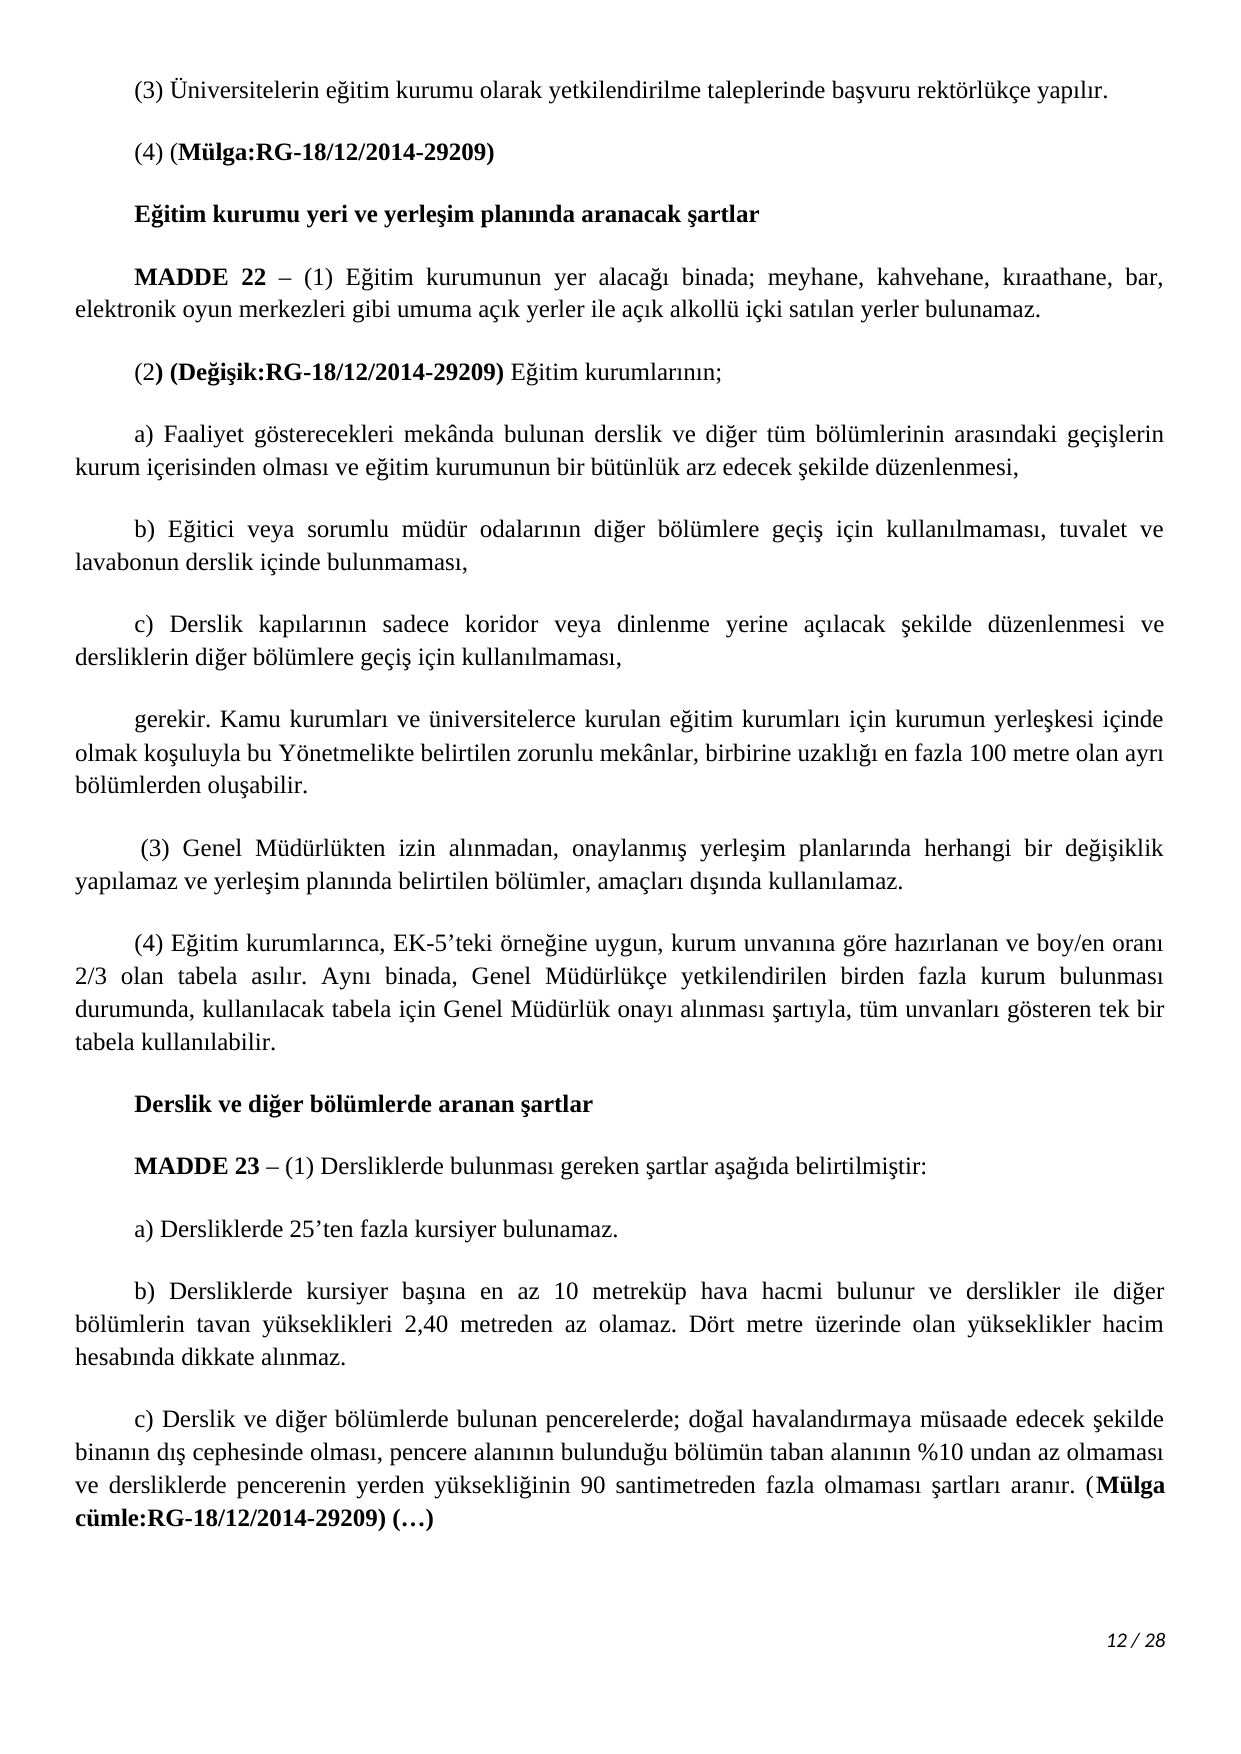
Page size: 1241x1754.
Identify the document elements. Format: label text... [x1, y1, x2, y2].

text MADDE 22 – (1) Eğitim kurumunun yer alacağı binada; meyhane, kahvehane, kıraathane, bar, elektronik oyun merkezleri gibi umuma açık yerler ile açık alkollü içki satılan yerler bulunamaz. [75, 262, 1165, 323]
text Eğitim kurumu yeri ve yerleşim planında aranacak şartlar [75, 199, 1165, 228]
text b) Eğitici veya sorumlu müdür odalarının diğer bölümlere geçiş için kullanılmaması, tuvalet ve lavabonun derslik içinde bulunmaması, [75, 514, 1165, 576]
text (4) Eğitim kurumlarınca, EK-5’teki örneğine uygun, kurum unvanına göre hazırlanan ve boy/en oranı 2/3 olan tabela asılır. Aynı binada, Genel Müdürlükçe yetkilendirilen birden fazla kurum bulunması durumunda, kullanılacak tabela için Genel Müdürlük onayı alınması şartıyla, tüm unvanları gösteren tek bir tabela kullanılabilir. [75, 928, 1165, 1056]
text Derslik ve diğer bölümlerde aranan şartlar [75, 1089, 1165, 1118]
text c) Derslik kapılarının sadece koridor veya dinlenme yerine açılacak şekilde düzenlenmesi ve dersliklerin diğer bölümlere geçiş için kullanılmaması, [75, 609, 1165, 671]
text c) Derslik ve diğer bölümlerde bulunan pencerelerde; doğal havalandırmaya müsaade edecek şekilde binanın dış cephesinde olması, pencere alanının bulunduğu bölümün taban alanının %10 undan az olmaması ve dersliklerde pencerenin yerden yüksekliğinin 90 santimetreden fazla olmaması şartları aranır. (Mülga cümle:RG-18/12/2014-29209) (…) [75, 1404, 1165, 1532]
text b) Dersliklerde kursiyer başına en az 10 metreküp hava hacmi bulunur ve derslikler ile diğer bölümlerin tavan yükseklikleri 2,40 metreden az olamaz. Dört metre üzerinde olan yükseklikler hacim hesabında dikkate alınmaz. [75, 1276, 1165, 1371]
text (4) (Mülga:RG-18/12/2014-29209) [75, 137, 1165, 166]
text a) Faaliyet gösterecekleri mekânda bulunan derslik ve diğer tüm bölümlerinin arasındaki geçişlerin kurum içerisinden olması ve eğitim kurumunun bir bütünlük arz edecek şekilde düzenlenmesi, [75, 419, 1165, 481]
text gerekir. Kamu kurumları ve üniversitelerce kurulan eğitim kurumları için kurumun yerleşkesi içinde olmak koşuluyla bu Yönetmelikte belirtilen zorunlu mekânlar, birbirine uzaklığı en fazla 100 metre olan ayrı bölümlerden oluşabilir. [75, 704, 1165, 799]
text MADDE 23 – (1) Dersliklerde bulunması gereken şartlar aşağıda belirtilmiştir: [75, 1151, 1165, 1180]
text a) Dersliklerde 25’ten fazla kursiyer bulunamaz. [75, 1214, 1165, 1242]
text (3) Üniversitelerin eğitim kurumu olarak yetkilendirilme taleplerinde başvuru rektörlükçe yapılır. [75, 75, 1165, 104]
text (2) (Değişik:RG-18/12/2014-29209) Eğitim kurumlarının; [75, 357, 1165, 386]
text (3) Genel Müdürlükten izin alınmadan, onaylanmış yerleşim planlarında herhangi bir değişiklik yapılamaz ve yerleşim planında belirtilen bölümler, amaçları dışında kullanılamaz. [75, 833, 1165, 894]
